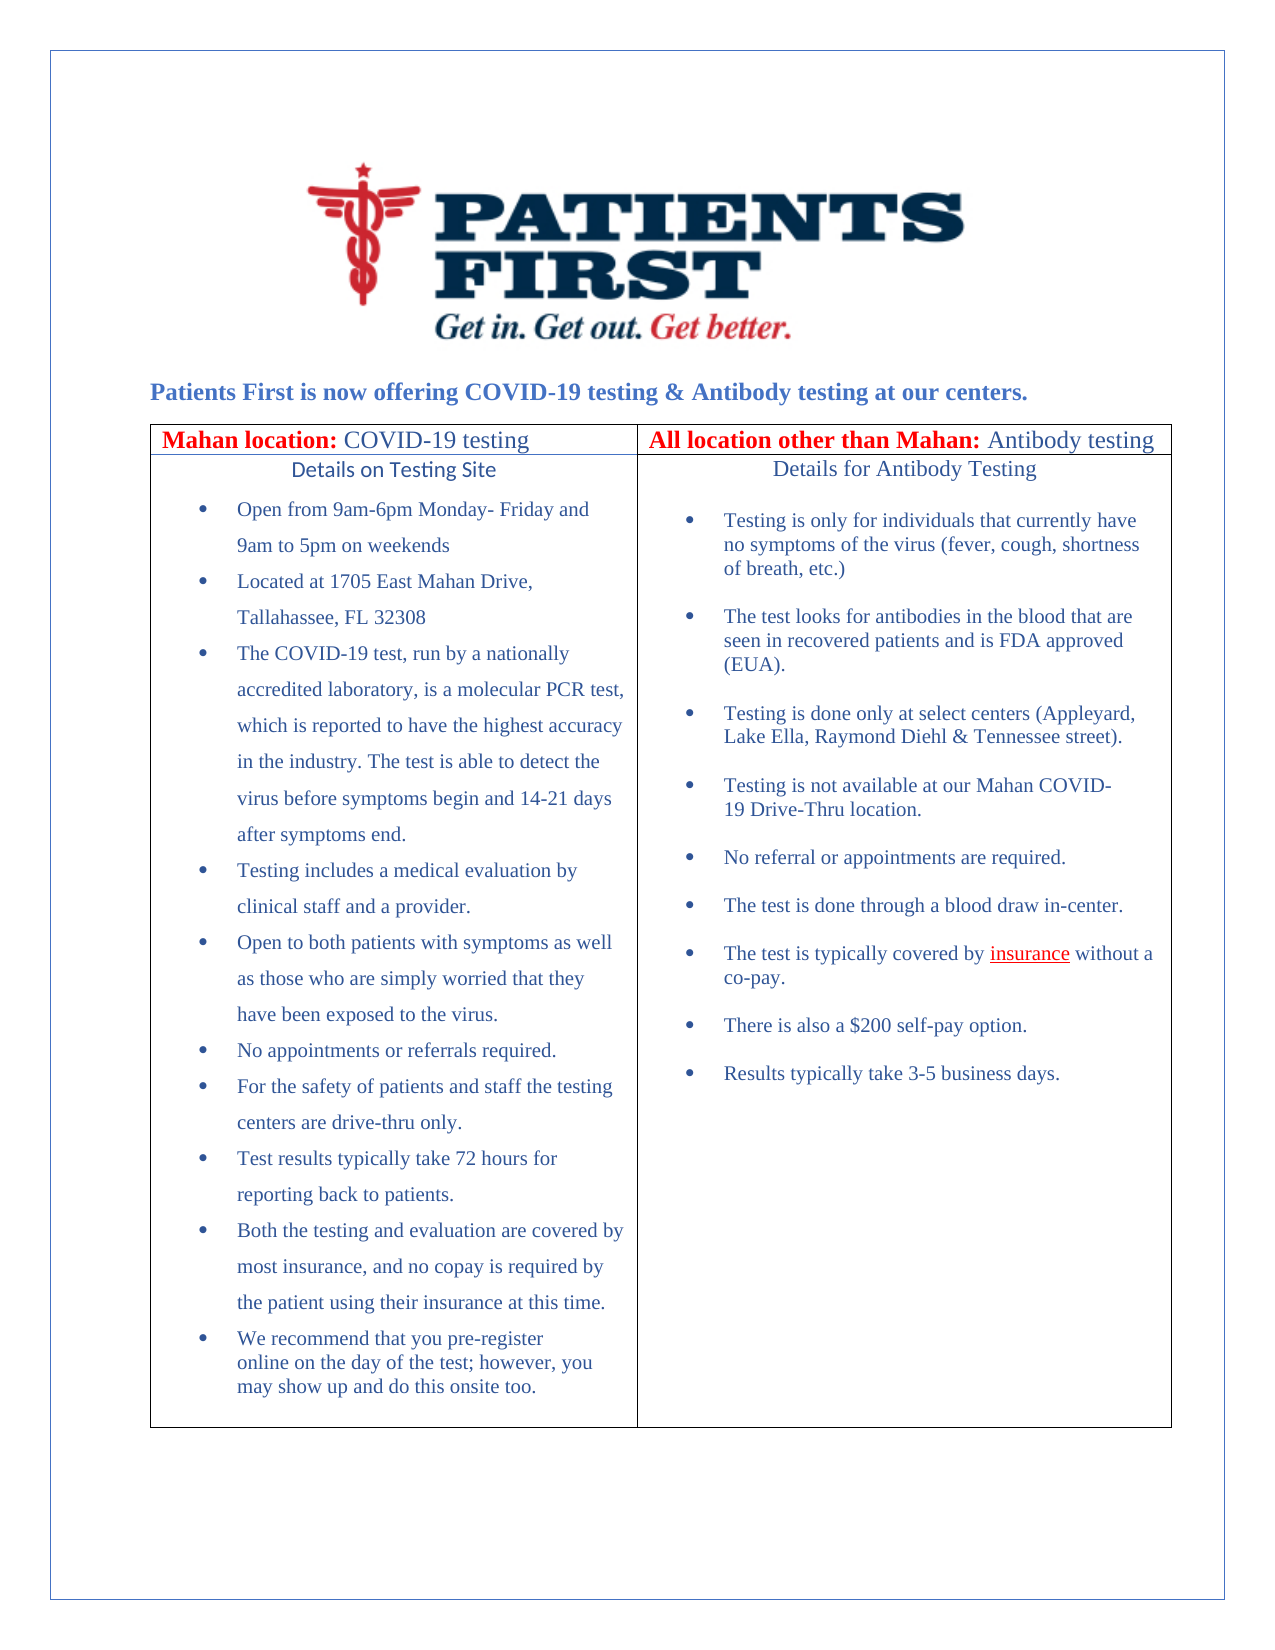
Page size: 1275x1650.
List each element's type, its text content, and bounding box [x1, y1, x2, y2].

table_cell Details on Testing Site Open from 9am-6pm Monday- Friday and 9am to 5pm on weekends Located at 1705 East Mahan Drive, Tallahassee, FL 32308 The COVID-19 test, run by a nationally accredited laboratory, is a molecular PCR test, which is reported to have the highest accuracy in the industry. The test is able to detect the virus before symptoms begin and 14-21 days after symptoms end. Testing includes a medical evaluation by clinical staff and a provider. Open to both patients with symptoms as well as those who are simply worried that they have been exposed to the virus. No appointments or referrals required. For the safety of patients and staff the testing centers are drive-thru only. Test results typically take 72 hours for reporting back to patients. Both the testing and evaluation are covered by most insurance, and no copay is required by the patient using their insurance at this time. We recommend that you pre-register online on the day of the test; however, you may show up and do this onsite too. [151, 455, 637, 1427]
table_header All location other than Mahan: Antibody testing [638, 425, 1171, 454]
table_cell Details for Antibody Testing Testing is only for individuals that currently have no symptoms of the virus (fever, cough, shortness of breath, etc.) The test looks for antibodies in the blood that are seen in recovered patients and is FDA approved (EUA). Testing is done only at select centers (Appleyard, Lake Ella, Raymond Diehl & Tennessee street). Testing is not available at our Mahan COVID-19 Drive-Thru location. No referral or appointments are required. The test is done through a blood draw in-center. The test is typically covered by insurance without a co-pay. There is also a $200 self-pay option. Results typically take 3-5 business days. [638, 455, 1171, 1427]
picture [296, 150, 979, 358]
text Patients First is now offering COVID-19 testing & Antibody testing at our centers. [150, 377, 1125, 405]
table_header Mahan location: COVID-19 testing [151, 425, 637, 454]
